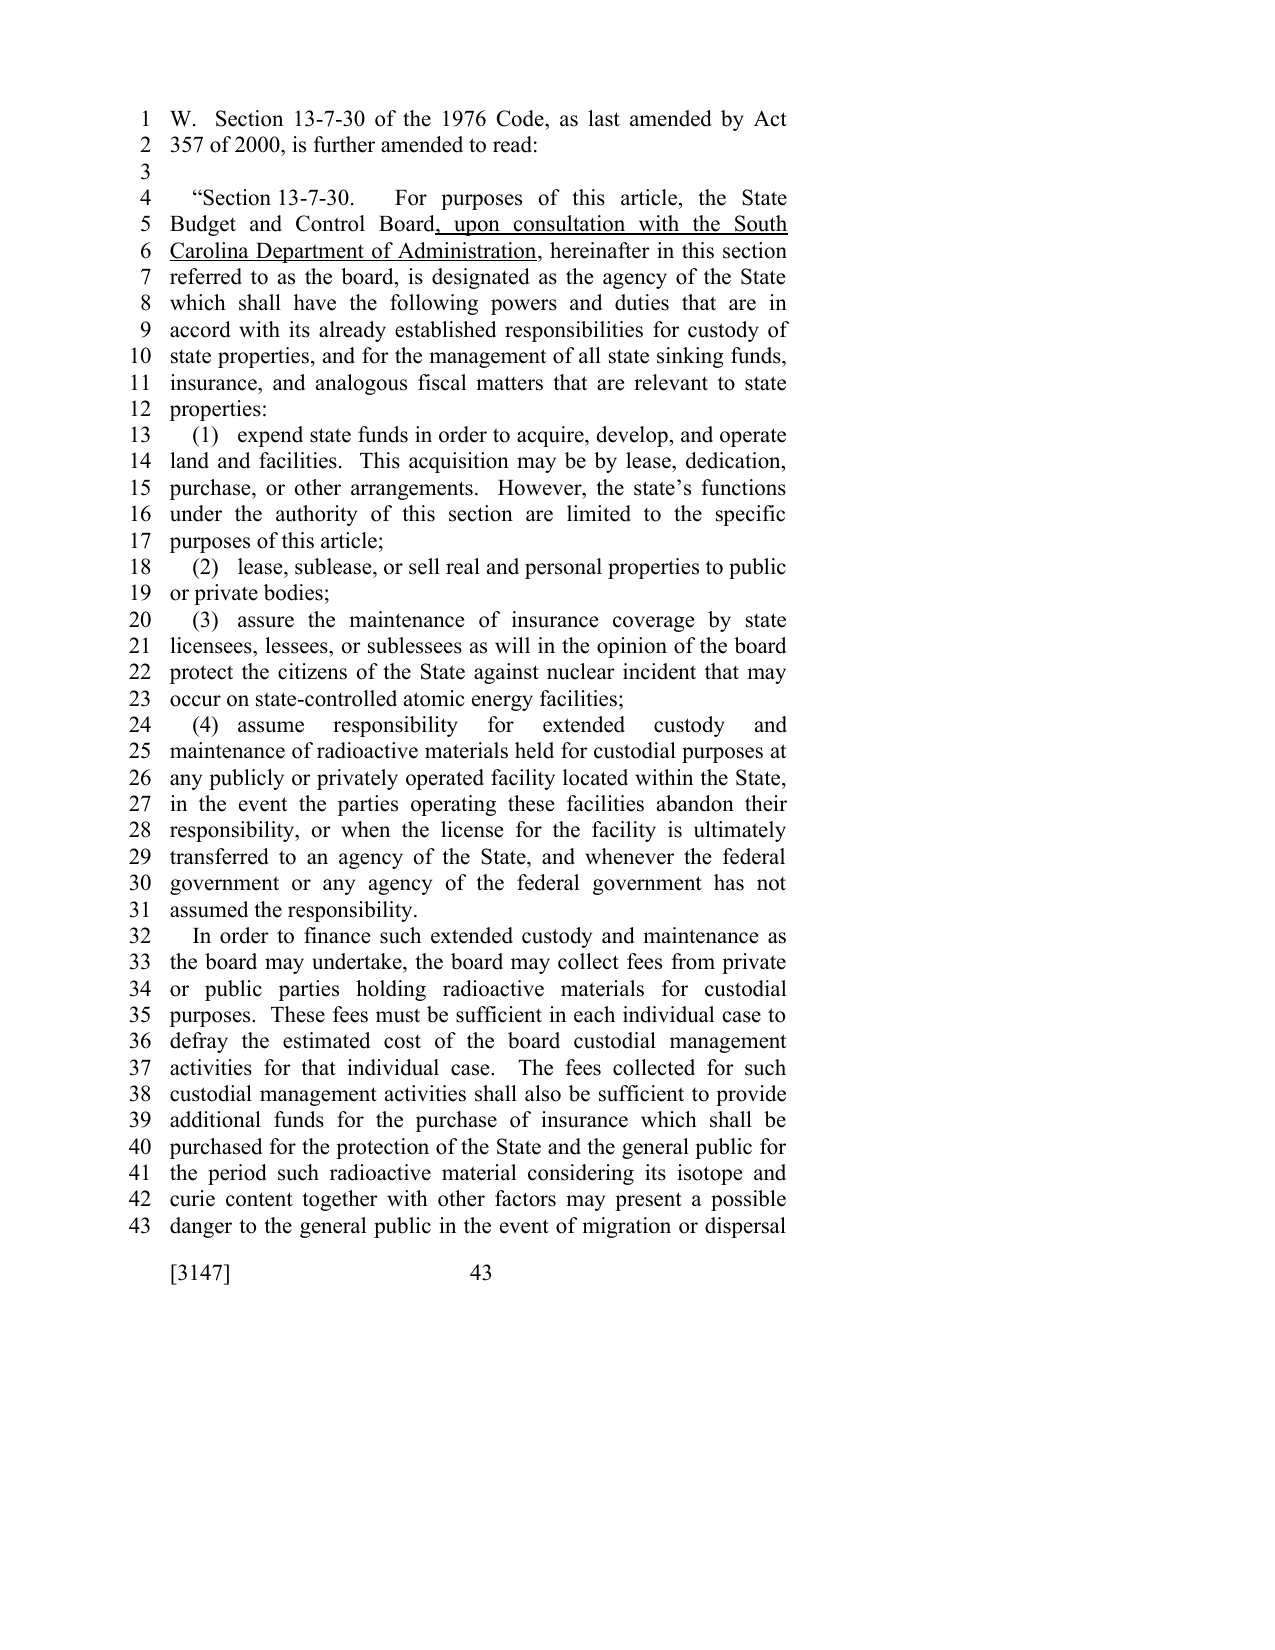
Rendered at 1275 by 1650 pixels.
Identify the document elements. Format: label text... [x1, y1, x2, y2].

text W. Section 13-7-30 of the 1976 Code, as last amended by Act 357 of 2000, is further amended to read: [169, 105, 787, 158]
text (1) expend state funds in order to acquire, develop, and operate land and facilities. This acquisition may be by lease, dedication, purchase, or other arrangements. However, the state’s functions under the authority of this section are limited to the specific purposes of this article; [169, 421, 787, 553]
text (4) assume responsibility for extended custody and maintenance of radioactive materials held for custodial purposes at any publicly or privately operated facility located within the State, in the event the parties operating these facilities abandon their responsibility, or when the license for the facility is ultimately transferred to an agency of the State, and whenever the federal government or any agency of the federal government has not assumed the responsibility. [169, 711, 787, 922]
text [169, 922, 787, 1238]
text (3) assure the maintenance of insurance coverage by state licensees, lessees, or sublessees as will in the opinion of the board protect the citizens of the State against nuclear incident that may occur on state-controlled atomic energy facilities; [169, 606, 787, 711]
text “Section 13-7-30. For purposes of this article, the State Budget and Control Board, upon consultation with the South Carolina Department of Administration, hereinafter in this section referred to as the board, is designated as the agency of the State which shall have the following powers and duties that are in accord with its already established responsibilities for custody of state properties, and for the management of all state sinking funds, insurance, and analogous fiscal matters that are relevant to state properties: [169, 184, 787, 421]
text (2) lease, sublease, or sell real and personal properties to public or private bodies; [169, 553, 787, 606]
